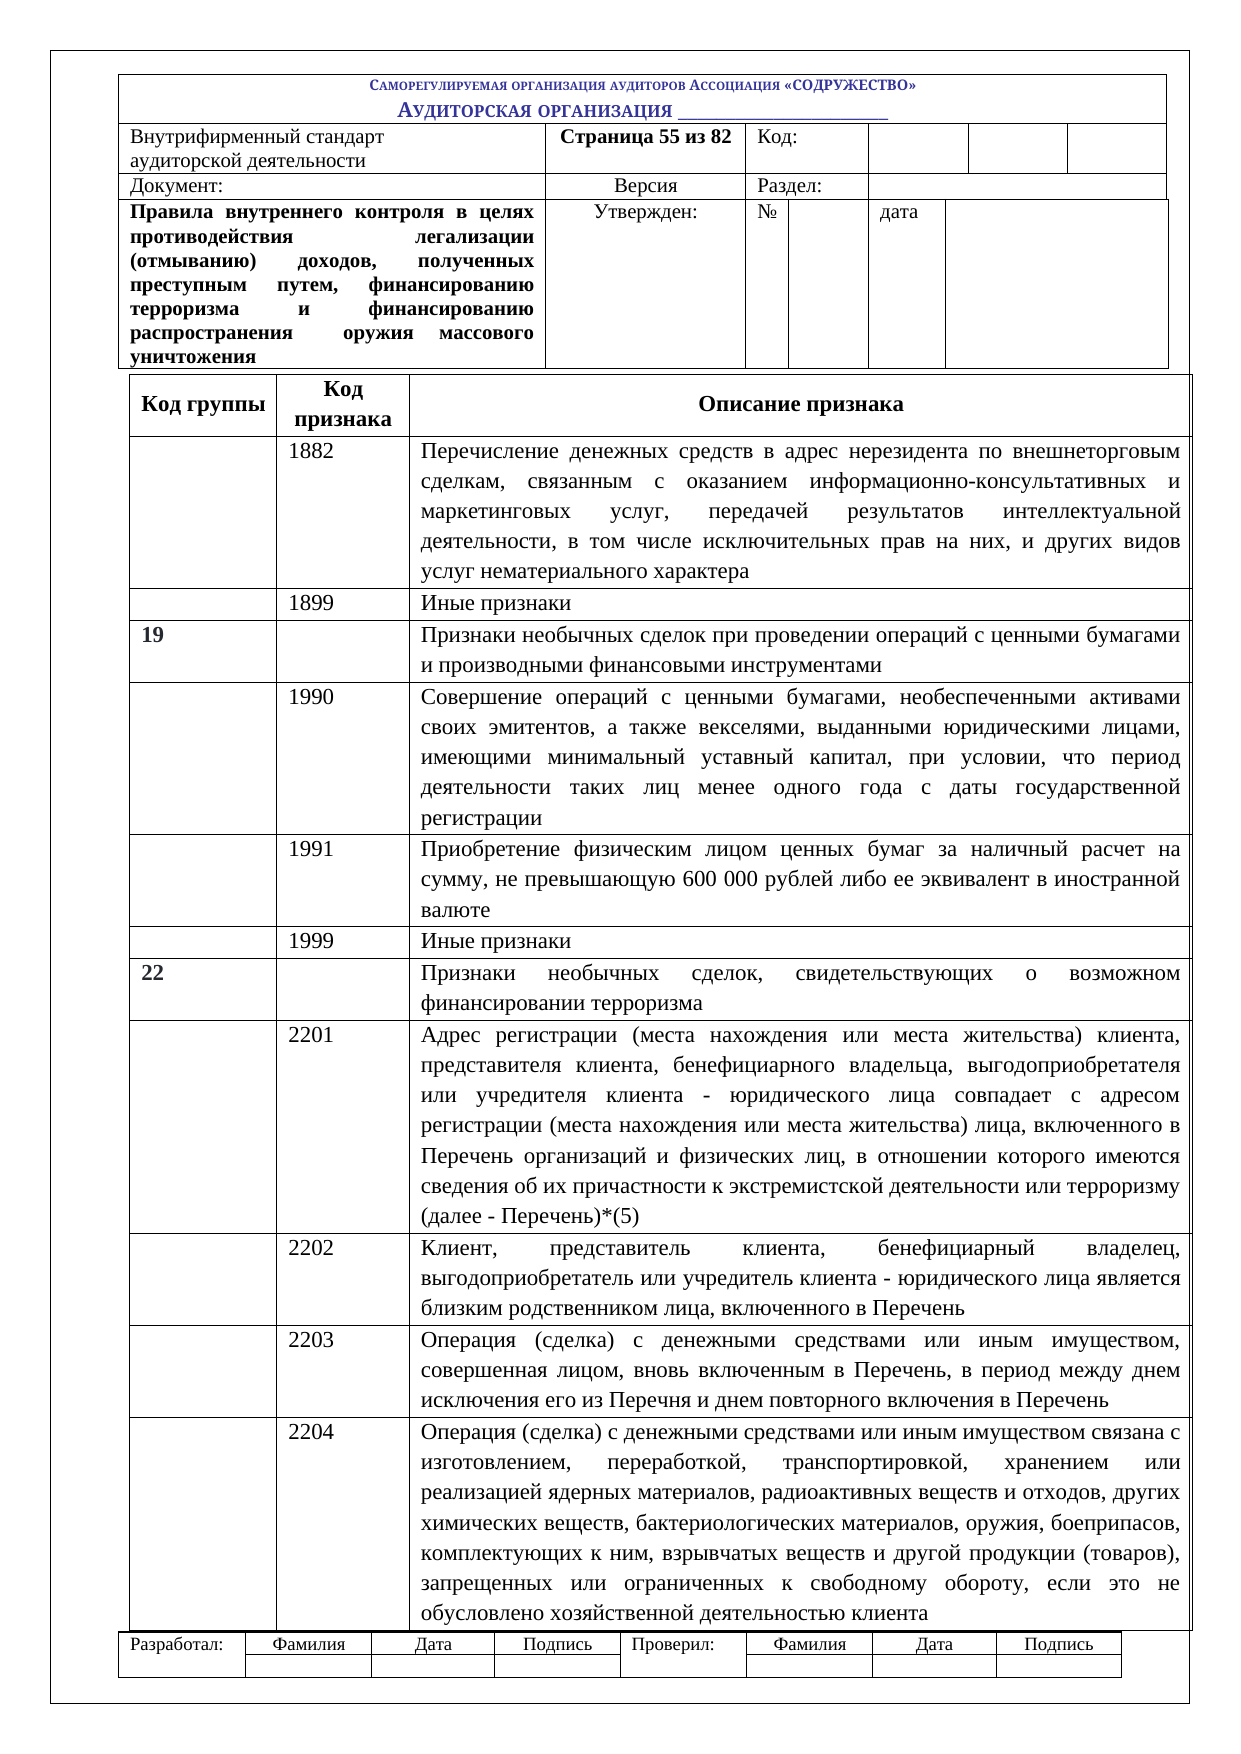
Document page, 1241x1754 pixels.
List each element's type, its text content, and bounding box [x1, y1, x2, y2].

table_cell Иные признаки [410, 589, 1189, 620]
table_cell 2202 [277, 1234, 409, 1325]
table_header Описание признака [410, 375, 1189, 436]
table_cell Совершение операций с ценными бумагами, необеспеченными активами своих эмитентов, а также векселями, выданными юридическими лицами, имеющими минимальный уставный капитал, при условии, что период деятельности таких лиц менее одного года с даты государственной регистрации [410, 683, 1189, 834]
table_cell 19 [130, 621, 276, 682]
table_cell [130, 1021, 276, 1233]
table_cell 22 [130, 959, 276, 1020]
table_cell 1991 [277, 835, 409, 926]
table_cell 2201 [277, 1021, 409, 1233]
table_cell 1899 [277, 589, 409, 620]
table_cell [277, 621, 409, 682]
table_cell Клиент, представитель клиента, бенефициарный владелец, выгодоприобретатель или учредитель клиента - юридического лица является близким родственником лица, включенного в Перечень [410, 1234, 1189, 1325]
table_cell [130, 589, 276, 620]
table_cell Признаки необычных сделок, свидетельствующих о возможном финансировании терроризма [410, 959, 1189, 1020]
table_cell [130, 1418, 276, 1630]
table_cell 1882 [277, 437, 409, 588]
table_cell 2203 [277, 1326, 409, 1417]
table_cell [130, 437, 276, 588]
table_cell [130, 1234, 276, 1325]
table_cell Операция (сделка) с денежными средствами или иным имуществом, совершенная лицом, вновь включенным в Перечень, в период между днем исключения его из Перечня и днем повторного включения в Перечень [410, 1326, 1189, 1417]
table_cell Адрес регистрации (места нахождения или места жительства) клиента, представителя клиента, бенефициарного владельца, выгодоприобретателя или учредителя клиента - юридического лица совпадает с адресом регистрации (места нахождения или места жительства) лица, включенного в Перечень организаций и физических лиц, в отношении которого имеются сведения об их причастности к экстремистской деятельности или терроризму (далее - Перечень)*(5) [410, 1021, 1189, 1233]
table_header Код группы [130, 375, 276, 436]
table_cell [130, 1326, 276, 1417]
table_cell Приобретение физическим лицом ценных бумаг за наличный расчет на сумму, не превышающую 600 000 рублей либо ее эквивалент в иностранной валюте [410, 835, 1189, 926]
table_cell [130, 835, 276, 926]
table_header Код признака [277, 375, 409, 436]
table_cell [130, 927, 276, 958]
table_cell Перечисление денежных средств в адрес нерезидента по внешнеторговым сделкам, связанным с оказанием информационно-консультативных и маркетинговых услуг, передачей результатов интеллектуальной деятельности, в том числе исключительных прав на них, и других видов услуг нематериального характера [410, 437, 1189, 588]
table_cell [130, 683, 276, 834]
table_cell [277, 959, 409, 1020]
table_cell Иные признаки [410, 927, 1189, 958]
table_cell 1990 [277, 683, 409, 834]
table_cell Операция (сделка) с денежными средствами или иным имуществом связана с изготовлением, переработкой, транспортировкой, хранением или реализацией ядерных материалов, радиоактивных веществ и отходов, других химических веществ, бактериологических материалов, оружия, боеприпасов, комплектующих к ним, взрывчатых веществ и другой продукции (товаров), запрещенных или ограниченных к свободному обороту, если это не обусловлено хозяйственной деятельностью клиента [410, 1418, 1189, 1630]
table_cell Признаки необычных сделок при проведении операций с ценными бумагами и производными финансовыми инструментами [410, 621, 1189, 682]
table_cell 1999 [277, 927, 409, 958]
table_cell 2204 [277, 1418, 409, 1630]
